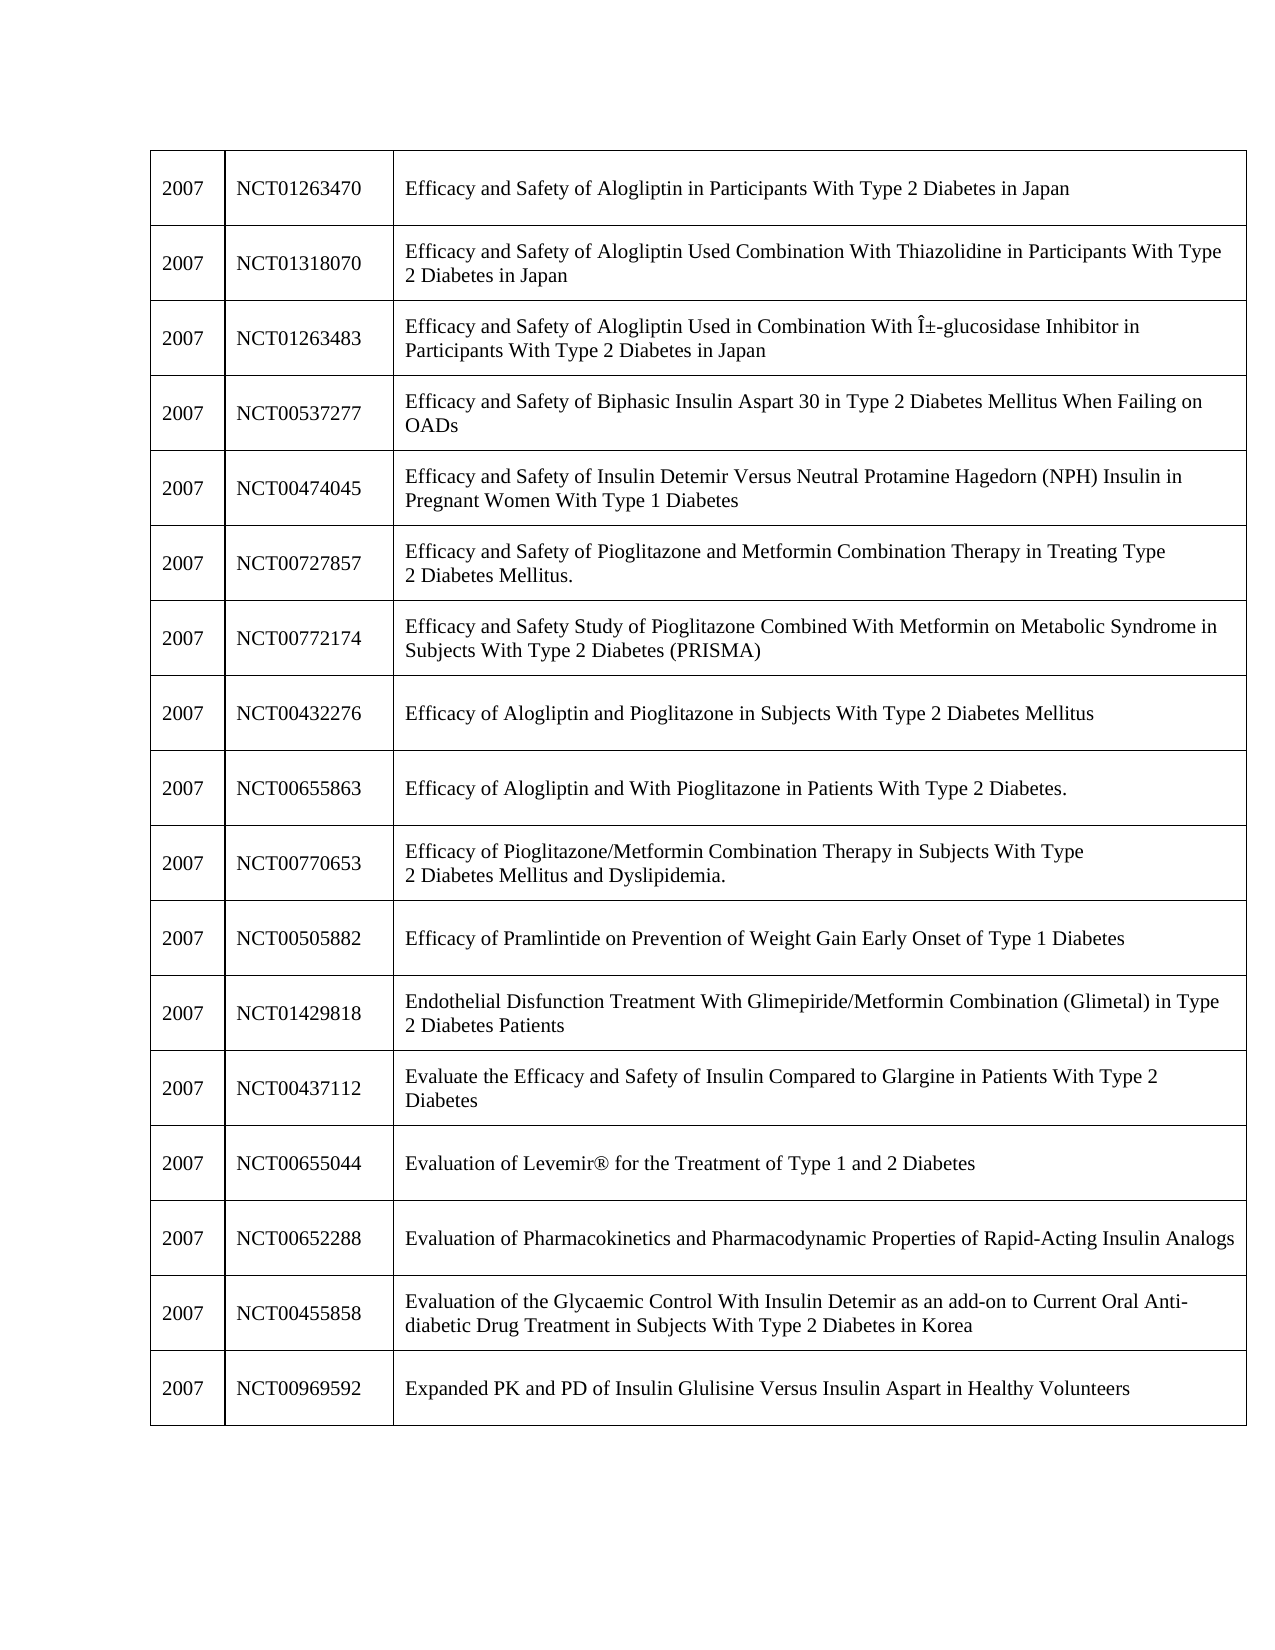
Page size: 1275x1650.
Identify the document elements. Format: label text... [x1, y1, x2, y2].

table_cell Efficacy of Pramlintide on Prevention of Weight Gain Early Onset of Type 1 Diabetes [394, 901, 1246, 975]
table_cell 2007 [151, 376, 224, 450]
table_cell Evaluate the Efficacy and Safety of Insulin Compared to Glargine in Patients With Type 2 Diabetes [394, 1051, 1246, 1125]
table_cell 2007 [151, 901, 224, 975]
table_cell Efficacy and Safety of Biphasic Insulin Aspart 30 in Type 2 Diabetes Mellitus When Failing on OADs [394, 376, 1246, 450]
table_cell NCT00969592 [226, 1351, 393, 1425]
table_cell Endothelial Disfunction Treatment With Glimepiride/Metformin Combination (Glimetal) in Type 2 Diabetes Patients [394, 976, 1246, 1050]
table_cell 2007 [151, 1051, 224, 1125]
table_cell NCT00655044 [226, 1126, 393, 1200]
table_cell NCT00655863 [226, 751, 393, 825]
table_cell NCT00652288 [226, 1201, 393, 1275]
table_cell Efficacy and Safety of Alogliptin Used Combination With Thiazolidine in Participants With Type 2 Diabetes in Japan [394, 226, 1246, 300]
table_cell Efficacy and Safety of Alogliptin Used in Combination With Î±-glucosidase Inhibitor in Participants With Type 2 Diabetes in Japan [394, 301, 1246, 375]
table_cell NCT00455858 [226, 1276, 393, 1350]
table_cell 2007 [151, 1351, 224, 1425]
table_cell 2007 [151, 1276, 224, 1350]
table_cell 2007 [151, 676, 224, 750]
table_cell 2007 [151, 301, 224, 375]
table_cell NCT00474045 [226, 451, 393, 525]
table_cell Efficacy and Safety of Insulin Detemir Versus Neutral Protamine Hagedorn (NPH) Insulin in Pregnant Women With Type 1 Diabetes [394, 451, 1246, 525]
table_cell NCT00537277 [226, 376, 393, 450]
table_cell 2007 [151, 601, 224, 675]
table_cell 2007 [151, 151, 224, 225]
table_cell 2007 [151, 826, 224, 900]
table_cell NCT00727857 [226, 526, 393, 600]
table_cell NCT00432276 [226, 676, 393, 750]
table_cell 2007 [151, 751, 224, 825]
table_cell Efficacy and Safety of Alogliptin in Participants With Type 2 Diabetes in Japan [394, 151, 1246, 225]
table_cell Efficacy of Alogliptin and With Pioglitazone in Patients With Type 2 Diabetes. [394, 751, 1246, 825]
table_cell 2007 [151, 1126, 224, 1200]
table_cell Evaluation of Pharmacokinetics and Pharmacodynamic Properties of Rapid-Acting Insulin Analogs [394, 1201, 1246, 1275]
table_cell NCT00772174 [226, 601, 393, 675]
table_cell Efficacy and Safety Study of Pioglitazone Combined With Metformin on Metabolic Syndrome in Subjects With Type 2 Diabetes (PRISMA) [394, 601, 1246, 675]
table_cell NCT01429818 [226, 976, 393, 1050]
table_cell NCT01263470 [226, 151, 393, 225]
table_cell NCT00505882 [226, 901, 393, 975]
table_cell NCT00770653 [226, 826, 393, 900]
table_cell 2007 [151, 526, 224, 600]
table_cell Efficacy of Alogliptin and Pioglitazone in Subjects With Type 2 Diabetes Mellitus [394, 676, 1246, 750]
table_cell 2007 [151, 451, 224, 525]
table_cell 2007 [151, 976, 224, 1050]
table_cell NCT00437112 [226, 1051, 393, 1125]
table_cell 2007 [151, 226, 224, 300]
table_cell Evaluation of the Glycaemic Control With Insulin Detemir as an add-on to Current Oral Anti-diabetic Drug Treatment in Subjects With Type 2 Diabetes in Korea [394, 1276, 1246, 1350]
table_cell Evaluation of Levemir® for the Treatment of Type 1 and 2 Diabetes [394, 1126, 1246, 1200]
table_cell 2007 [151, 1201, 224, 1275]
table_cell Expanded PK and PD of Insulin Glulisine Versus Insulin Aspart in Healthy Volunteers [394, 1351, 1246, 1425]
table_cell Efficacy and Safety of Pioglitazone and Metformin Combination Therapy in Treating Type 2 Diabetes Mellitus. [394, 526, 1246, 600]
table_cell NCT01318070 [226, 226, 393, 300]
table_cell NCT01263483 [226, 301, 393, 375]
table_cell Efficacy of Pioglitazone/Metformin Combination Therapy in Subjects With Type 2 Diabetes Mellitus and Dyslipidemia. [394, 826, 1246, 900]
